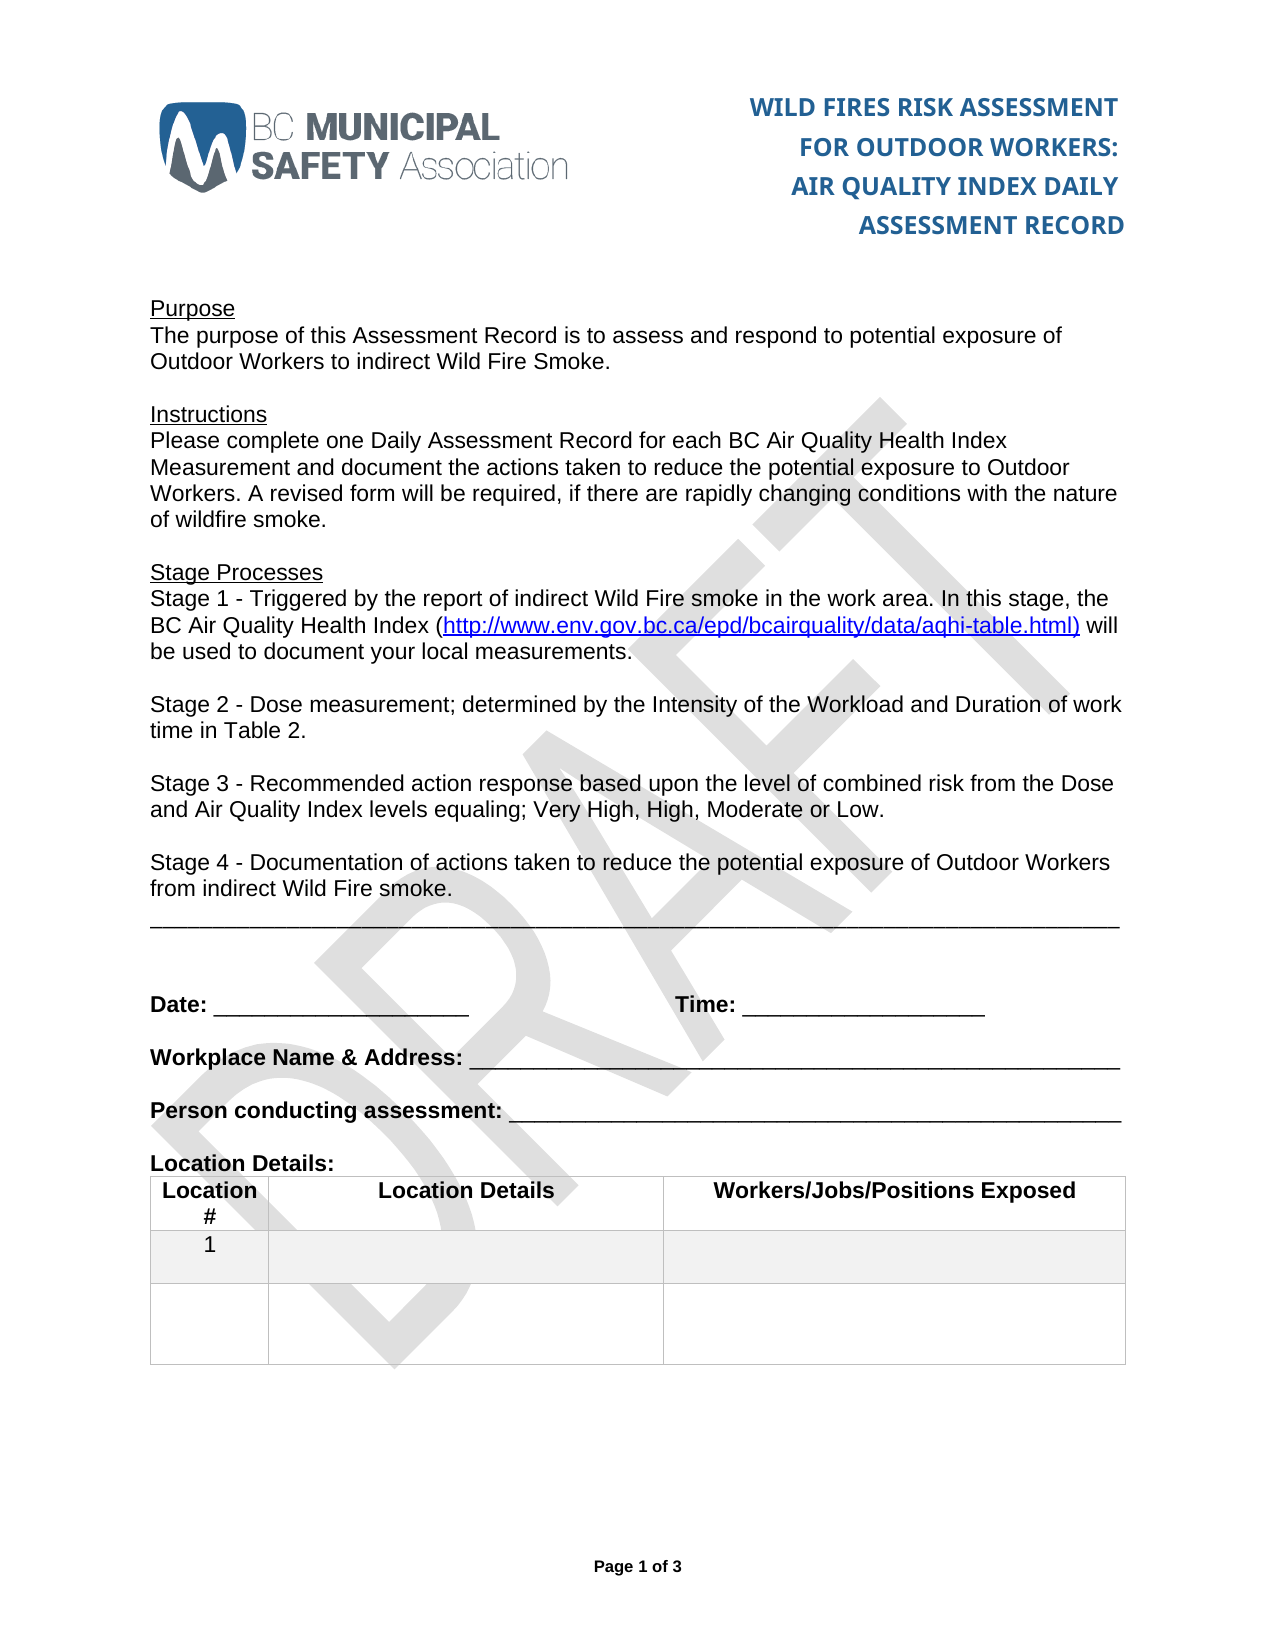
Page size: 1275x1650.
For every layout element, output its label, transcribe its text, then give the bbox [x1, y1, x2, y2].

text Stage Processes [150, 559, 1125, 585]
text Location Details: [150, 1149, 1125, 1176]
text Stage 1 - Triggered by the report of indirect Wild Fire smoke in the work area. In this stage, the BC Air Quality Health Index (http://www.env.gov.bc.ca/epd/bcairquality/data/aqhi-table.html) will be used to document your local measurements. [150, 585, 1125, 664]
table_cell [151, 1284, 268, 1363]
text Purpose [150, 295, 1125, 322]
text Please complete one Daily Assessment Record for each BC Air Quality Health Index Measurement and document the actions taken to reduce the potential exposure to Outdoor Workers. A revised form will be required, if there are rapidly changing conditions with the nature of wildfire smoke. [150, 427, 1125, 533]
table_cell [664, 1284, 1125, 1363]
picture [154, 95, 571, 193]
table_header Location Details [269, 1177, 663, 1229]
text The purpose of this Assessment Record is to assess and respond to potential exposure of Outdoor Workers to indirect Wild Fire Smoke. [150, 322, 1125, 374]
text ______________________________________________________________________________ [150, 902, 1125, 932]
text Date: ____________________ Time: ___________________ [150, 991, 1125, 1018]
text Person conducting assessment: ________________________________________________ [150, 1097, 1125, 1123]
text Stage 3 - Recommended action response based upon the level of combined risk from the Dose and Air Quality Index levels equaling; Very High, High, Moderate or Low. [150, 770, 1125, 822]
table_cell [269, 1231, 663, 1283]
text Workplace Name & Address: ___________________________________________________ [150, 1044, 1125, 1070]
table_cell 1 [151, 1231, 268, 1283]
table_cell [664, 1231, 1125, 1283]
text Stage 4 - Documentation of actions taken to reduce the potential exposure of Outdoor Workers from indirect Wild Fire smoke. [150, 849, 1125, 902]
text Instructions [150, 401, 1125, 427]
table_cell [269, 1284, 663, 1363]
text Stage 2 - Dose measurement; determined by the Intensity of the Workload and Duration of work time in Table 2. [150, 691, 1125, 743]
table_header Workers/Jobs/Positions Exposed [664, 1177, 1125, 1229]
table_header Location # [151, 1177, 268, 1229]
